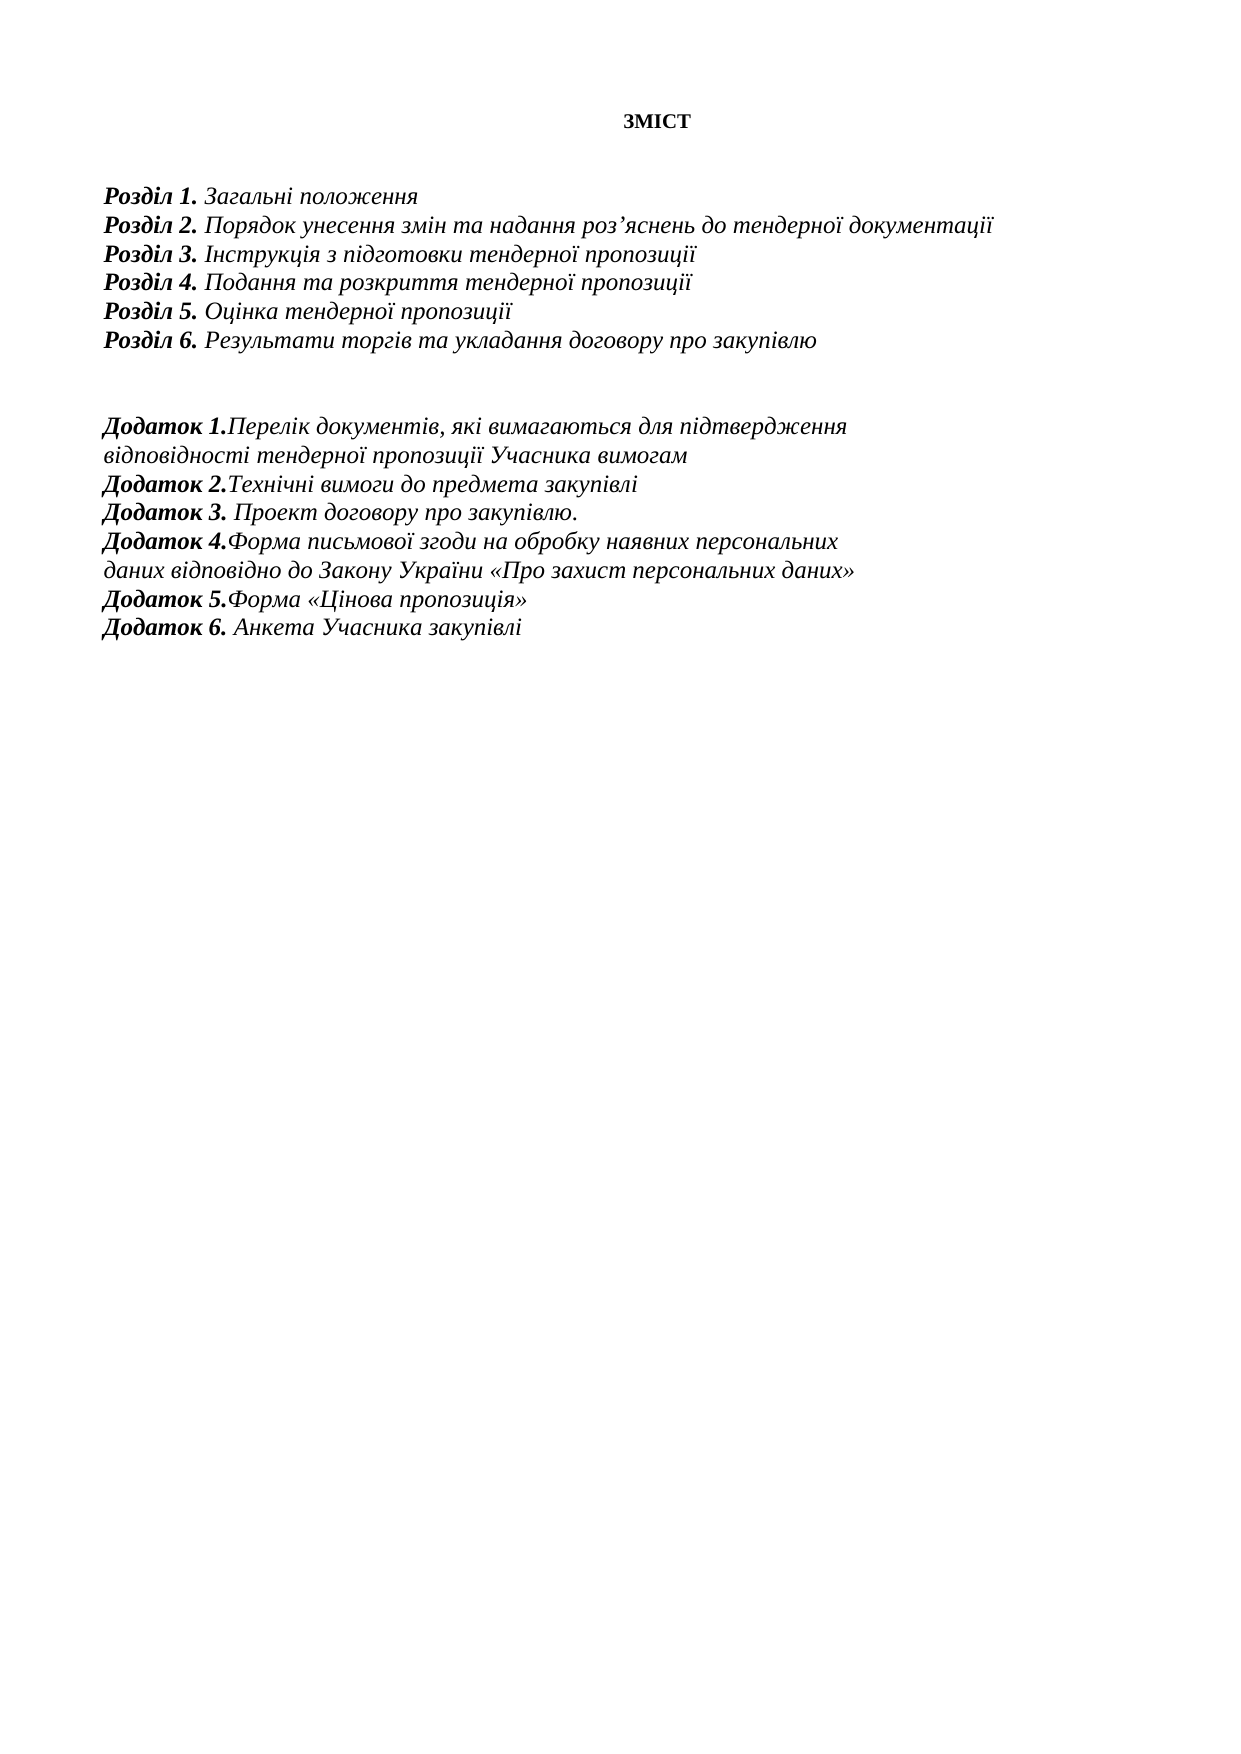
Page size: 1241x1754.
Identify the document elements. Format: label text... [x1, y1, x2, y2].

text даних відповідно до Закону України «Про захист персональних даних» [103, 555, 1211, 584]
text Розділ 2. Порядок унесення змін та надання роз’яснень до тендерної документації [103, 210, 1211, 239]
text Розділ 3. Інструкція з підготовки тендерної пропозиції [103, 239, 1211, 267]
text Додаток 6. Анкета Учасника закупівлі [103, 612, 1211, 641]
text Розділ 5. Оцінка тендерної пропозиції [103, 296, 1211, 325]
text Додаток 1.Перелік документів, які вимагаються для підтвердження [103, 411, 1211, 440]
text Додаток 3. Проект договору про закупівлю. [103, 497, 1211, 526]
text Додаток 5.Форма «Цінова пропозиція» [103, 584, 1211, 612]
text ЗМІСТ [103, 109, 1211, 133]
text Розділ 1. Загальні положення [103, 181, 1211, 210]
text Додаток 2.Технічні вимоги до предмета закупівлі [103, 469, 1211, 497]
text Додаток 4.Форма письмової згоди на обробку наявних персональних [103, 526, 1211, 555]
text Розділ 4. Подання та розкриття тендерної пропозиції [103, 267, 1211, 296]
text відповідності тендерної пропозиції Учасника вимогам [103, 440, 1211, 469]
text Розділ 6. Результати торгів та укладання договору про закупівлю [103, 325, 1211, 354]
